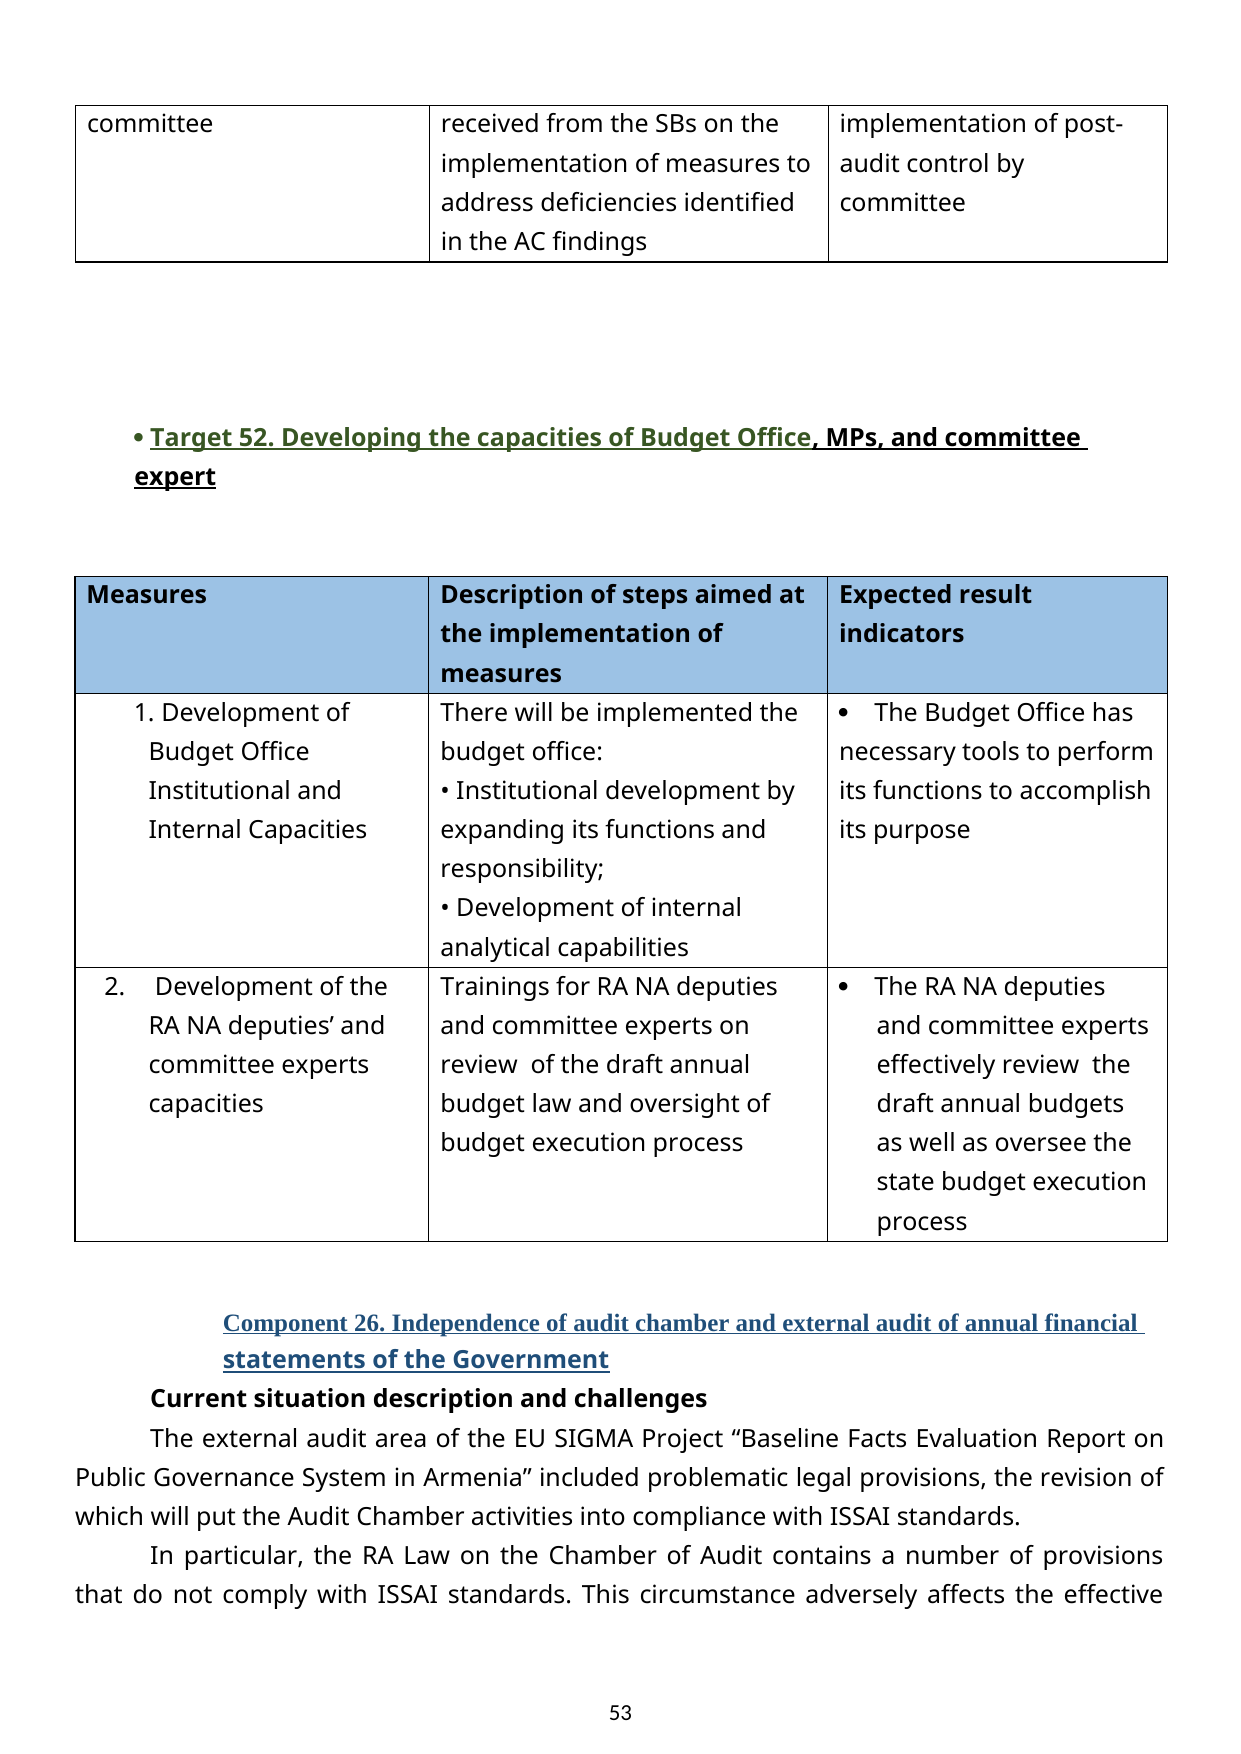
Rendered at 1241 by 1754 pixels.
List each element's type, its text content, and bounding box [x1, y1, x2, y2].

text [75, 1538, 1165, 1611]
table_cell There will be implemented the budget office: • Institutional development by expanding its functions and responsibility; • Development of internal analytical capabilities [429, 694, 827, 967]
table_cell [829, 106, 1167, 261]
table_header Expected result indicators [828, 577, 1167, 693]
list Component 26. Independence of audit chamber and external audit of annual financial statements of the Government [223, 1308, 1165, 1376]
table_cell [430, 106, 828, 261]
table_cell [76, 106, 429, 261]
table_header Measures [76, 577, 428, 693]
text Current situation description and challenges [75, 1381, 1165, 1415]
table_cell The Budget Office has necessary tools to perform its functions to accomplish its purpose [828, 694, 1167, 967]
text The external audit area of the EU SIGMA Project “Baseline Facts Evaluation Report on Public Governance System in Armenia” included problematic legal provisions, the revision of which will put the Audit Chamber activities into compliance with ISSAI standards. [75, 1420, 1165, 1533]
list Target 52. Developing the capacities of Budget Office, MPs, and committee expert [134, 419, 1165, 492]
table_cell Trainings for RA NA deputies and committee experts on review of the draft annual budget law and oversight of budget execution process [429, 968, 827, 1241]
table_cell Development of Budget Office Institutional and Internal Capacities [76, 694, 428, 967]
table_cell The RA NA deputies and committee experts effectively review the draft annual budgets as well as oversee the state budget execution process [828, 968, 1167, 1241]
table_cell Development of the RA NA deputies’ and committee experts capacities [76, 968, 428, 1241]
table_header Description of steps aimed at the implementation of measures [429, 577, 827, 693]
